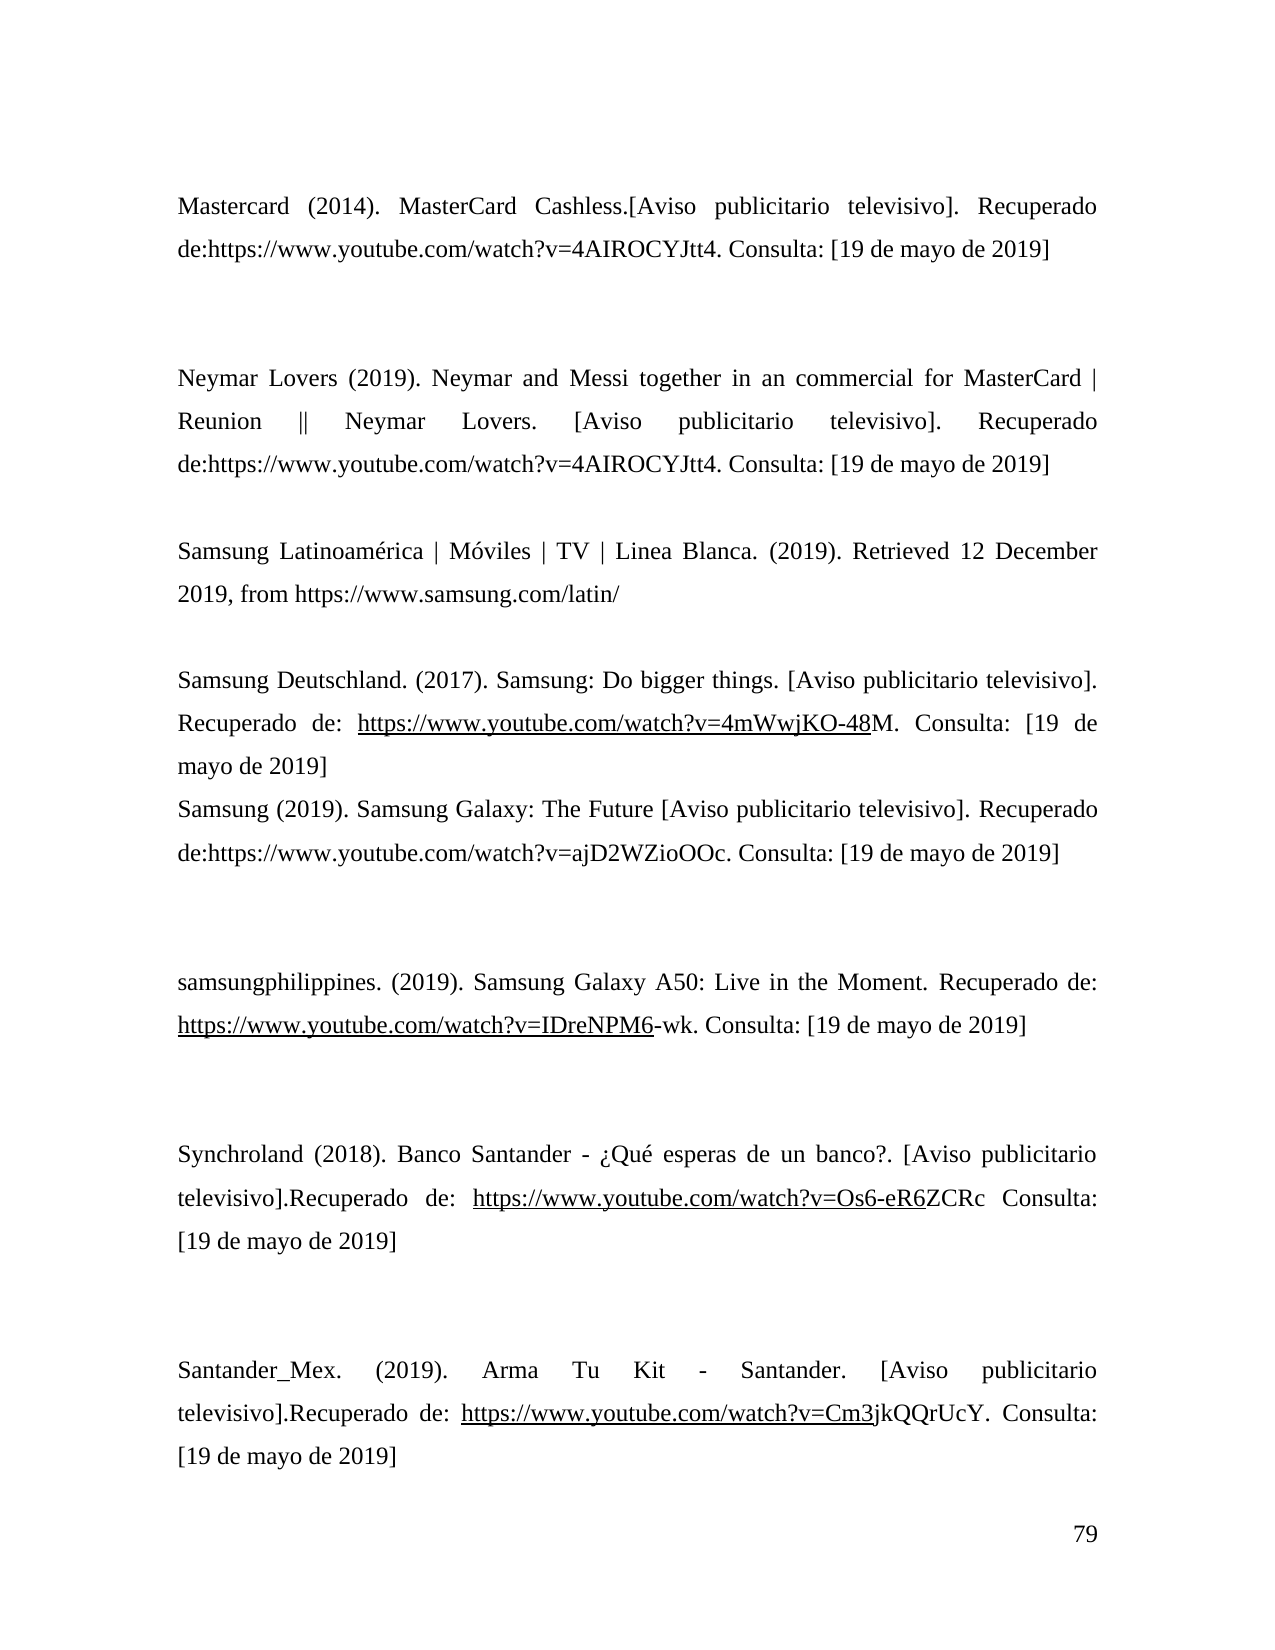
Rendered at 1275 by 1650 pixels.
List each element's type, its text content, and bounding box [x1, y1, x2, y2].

text Samsung Deutschland. (2017). Samsung: Do bigger things. [Aviso publicitario televisivo]. Recuperado de: https://www.youtube.com/watch?v=4mWwjKO-48M. Consulta: [19 de mayo de 2019] [177, 665, 1098, 780]
text Mastercard (2014). MasterCard Cashless.[Aviso publicitario televisivo]. Recuperado de:https://www.youtube.com/watch?v=4AIROCYJtt4. Consulta: [19 de mayo de 2019] [177, 191, 1098, 263]
text Neymar Lovers (2019). Neymar and Messi together in an commercial for MasterCard | Reunion || Neymar Lovers. [Aviso publicitario televisivo]. Recuperado de:https://www.youtube.com/watch?v=4AIROCYJtt4. Consulta: [19 de mayo de 2019] [177, 363, 1098, 478]
text Samsung (2019). Samsung Galaxy: The Future [Aviso publicitario televisivo]. Recuperado de:https://www.youtube.com/watch?v=ajD2WZioOOc. Consulta: [19 de mayo de 2019] [177, 794, 1098, 866]
text Synchroland (2018). Banco Santander - ¿Qué esperas de un banco?. [Aviso publicitario televisivo].Recuperado de: https://www.youtube.com/watch?v=Os6-eR6ZCRc Consulta: [19 de mayo de 2019] [177, 1139, 1098, 1254]
text Samsung Latinoamérica | Móviles | TV | Linea Blanca. (2019). Retrieved 12 December 2019, from https://www.samsung.com/latin/ [177, 536, 1098, 608]
text samsungphilippines. (2019). Samsung Galaxy A50: Live in the Moment. Recuperado de: https://www.youtube.com/watch?v=IDreNPM6-wk. Consulta: [19 de mayo de 2019] [177, 967, 1098, 1039]
text Santander_Mex. (2019). Arma Tu Kit - Santander. [Aviso publicitario televisivo].Recuperado de: https://www.youtube.com/watch?v=Cm3jkQQrUcY. Consulta: [19 de mayo de 2019] [177, 1355, 1098, 1470]
